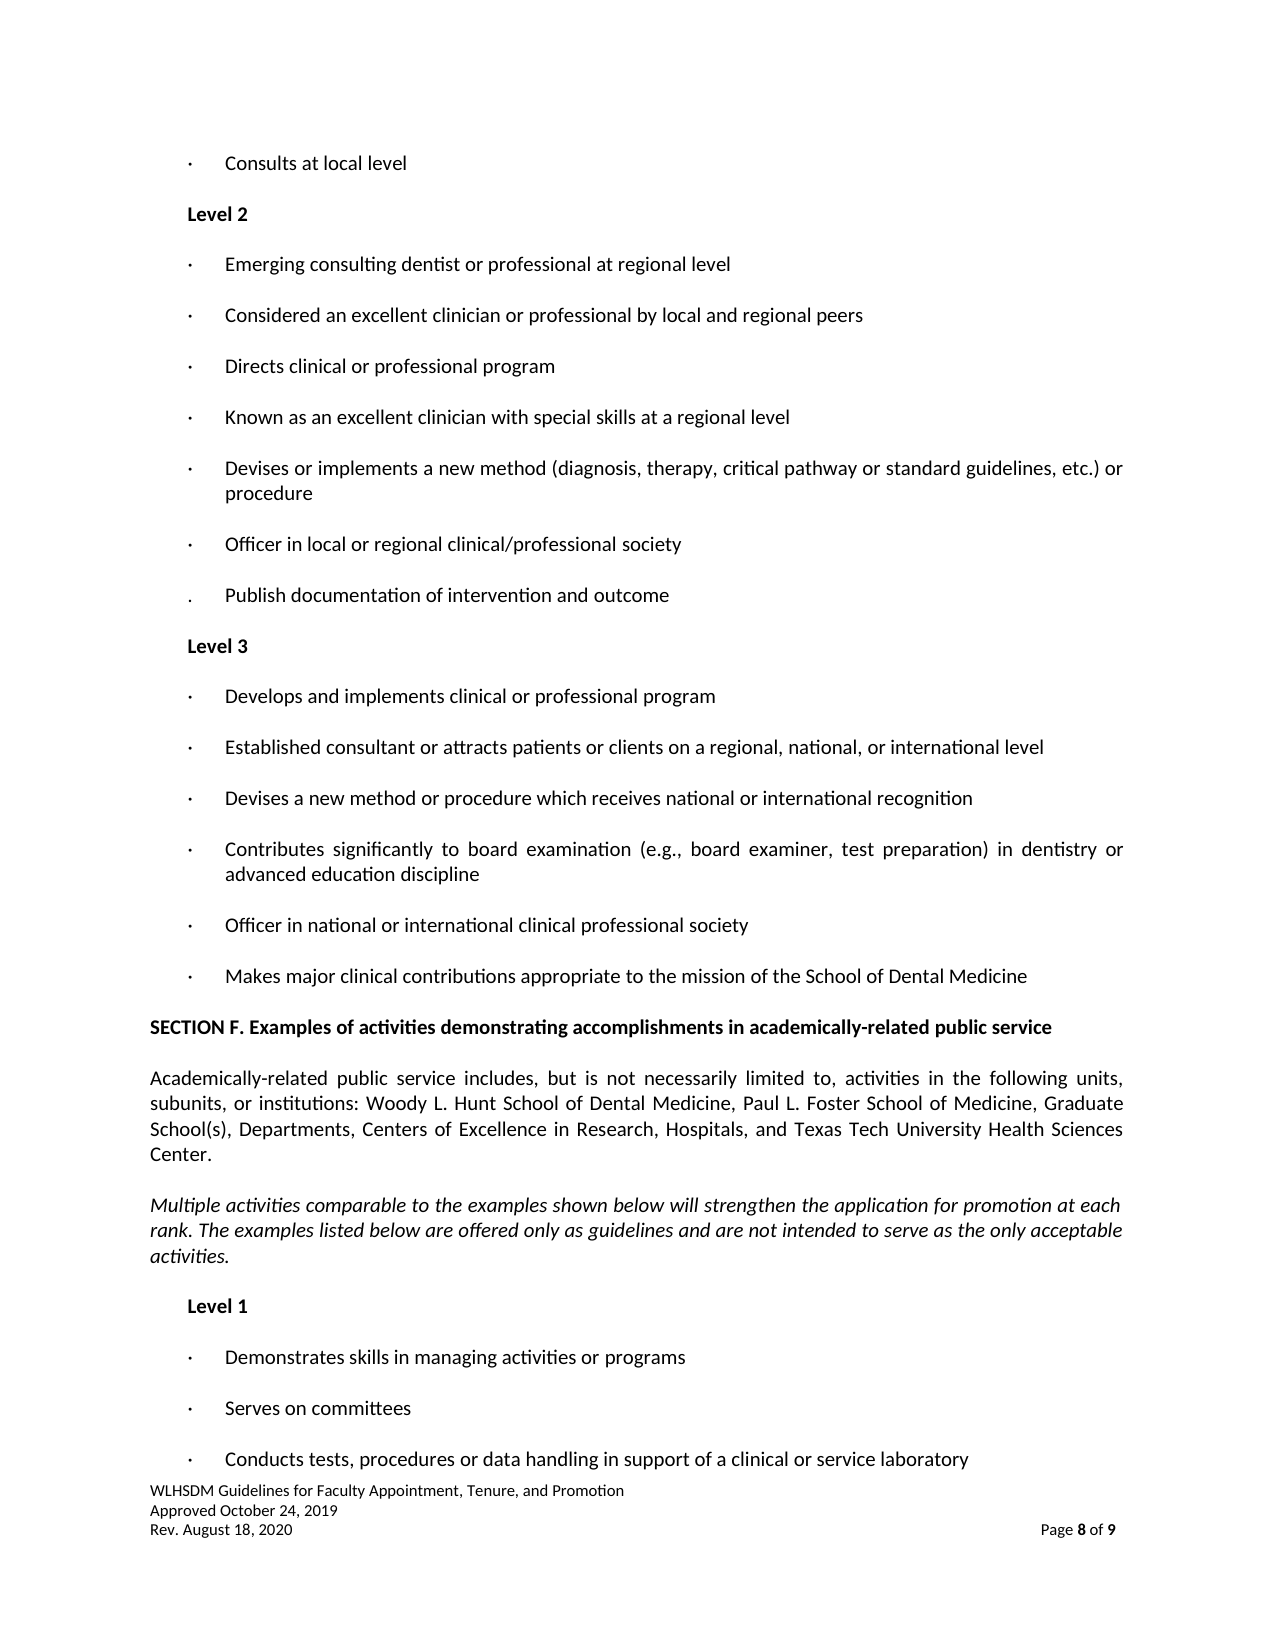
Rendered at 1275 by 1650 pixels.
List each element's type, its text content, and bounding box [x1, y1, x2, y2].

list Known as an excellent clinician with special skills at a regional level [187, 404, 1125, 429]
list Officer in local or regional clinical/professional society [187, 531, 1125, 557]
subtitle Level 1 [187, 1294, 1125, 1319]
list Makes major clinical contributions appropriate to the mission of the School of Dental Medicine [187, 963, 1125, 989]
list Serves on committees [187, 1395, 1125, 1421]
list Demonstrates skills in managing activities or programs [187, 1344, 1125, 1370]
list Considered an excellent clinician or professional by local and regional peers [187, 302, 1125, 328]
list Directs clinical or professional program [187, 353, 1125, 379]
list Devises or implements a new method (diagnosis, therapy, critical pathway or standard guidelines, etc.) or procedure [187, 455, 1125, 506]
list Contributes significantly to board examination (e.g., board examiner, test preparation) in dentistry or advanced education discipline [187, 836, 1125, 887]
subtitle Level 3 [187, 633, 1125, 658]
text Academically-related public service includes, but is not necessarily limited to, activities in the following units, subunits, or institutions: Woody L. Hunt School of Dental Medicine, Paul L. Foster School of Medicine, Graduate School(s), Departments, Centers of Excellence in Research, Hospitals, and Texas Tech University Health Sciences Center. [150, 1065, 1125, 1167]
text . Publish documentation of intervention and outcome [187, 582, 1125, 607]
list Develops and implements clinical or professional program [187, 684, 1125, 709]
list Conducts tests, procedures or data handling in support of a clinical or service laboratory [187, 1446, 1125, 1472]
list Devises a new method or procedure which receives national or international recognition [187, 785, 1125, 811]
text Multiple activities comparable to the examples shown below will strengthen the application for promotion at each rank. The examples listed below are offered only as guidelines and are not intended to serve as the only acceptable activities. [150, 1192, 1125, 1268]
subtitle SECTION F. Examples of activities demonstrating accomplishments in academically-related public service [150, 1014, 1125, 1039]
list Established consultant or attracts patients or clients on a regional, national, or international level [187, 734, 1125, 760]
subtitle Level 2 [187, 201, 1125, 226]
list Consults at local level [187, 150, 1125, 175]
list Emerging consulting dentist or professional at regional level [187, 252, 1125, 277]
list Officer in national or international clinical professional society [187, 912, 1125, 938]
